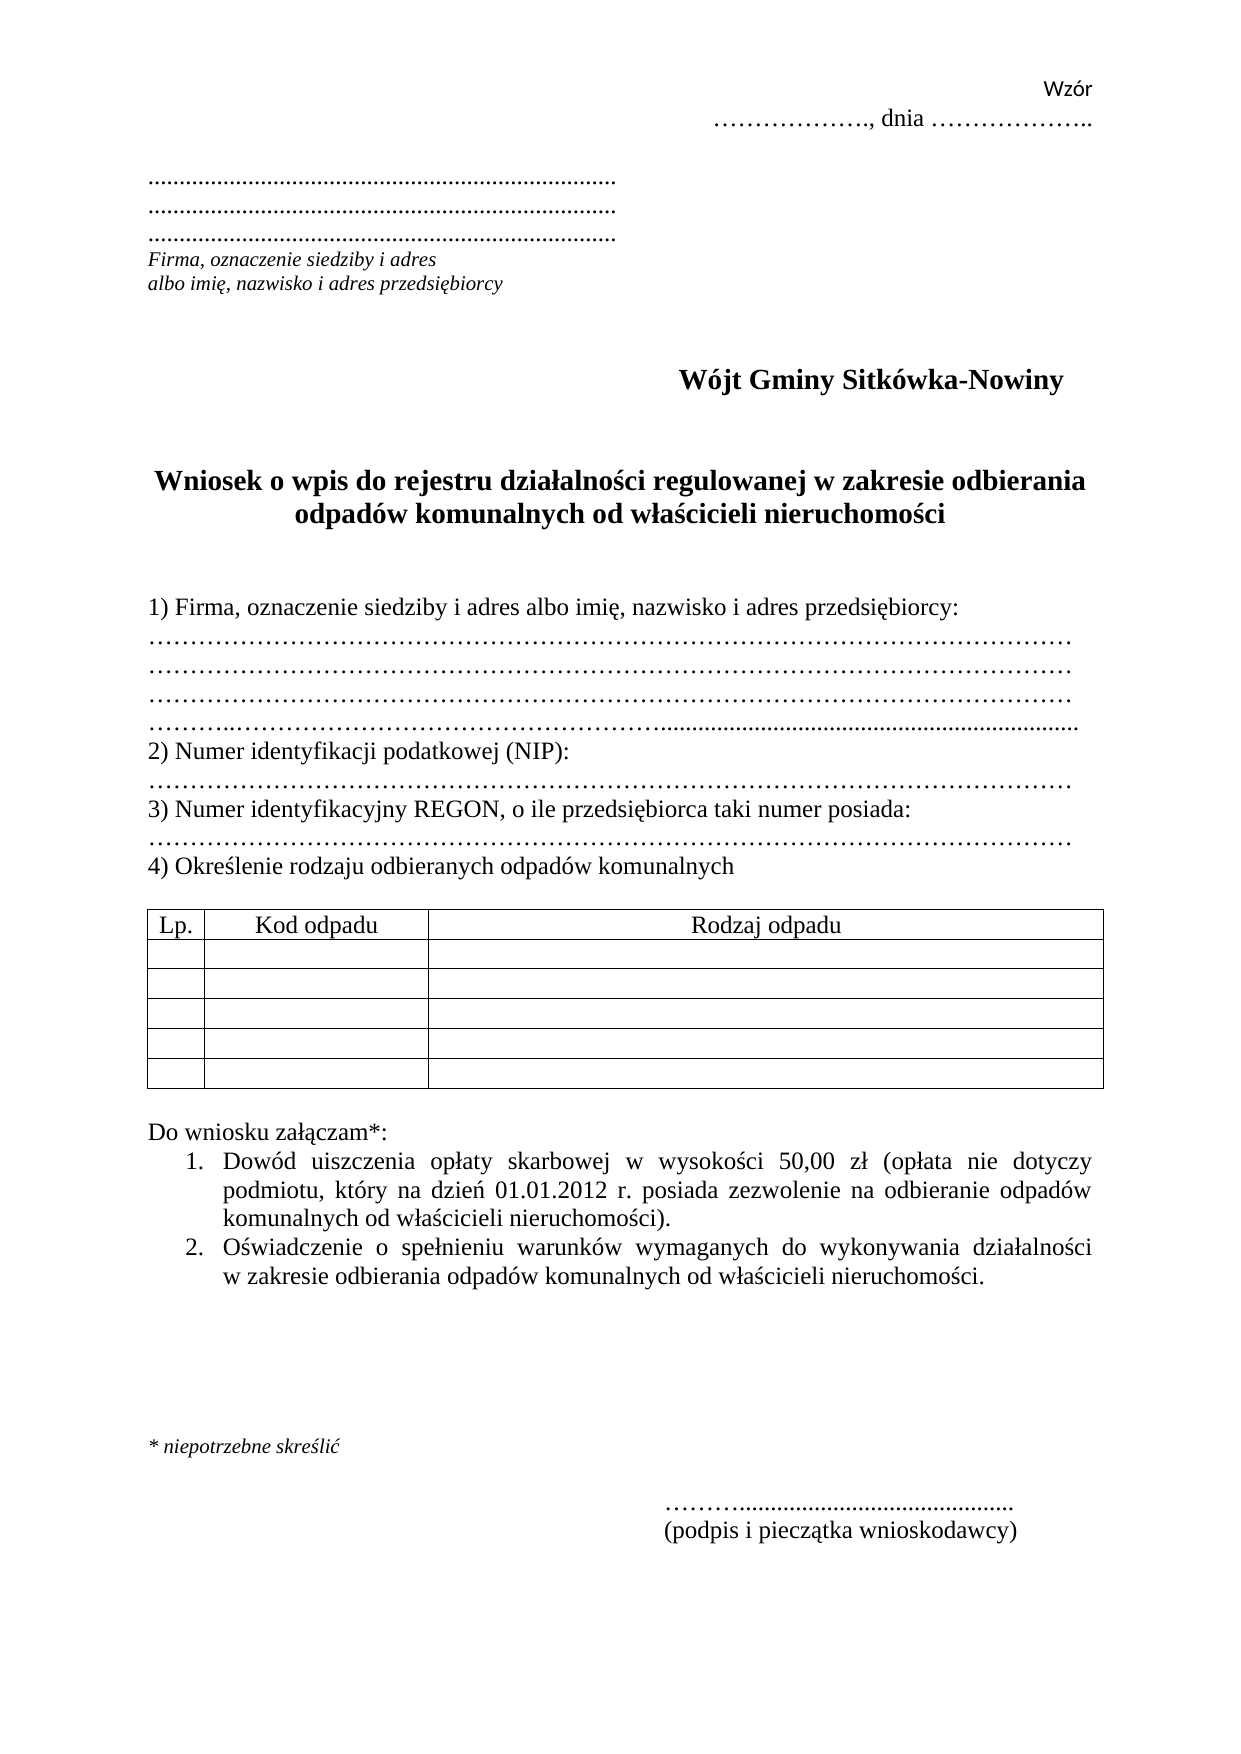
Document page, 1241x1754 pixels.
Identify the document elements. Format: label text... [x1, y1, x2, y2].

table_cell [429, 969, 1103, 998]
table_cell [148, 940, 204, 968]
text ........................................................................... [148, 218, 1093, 247]
list Dowód uiszczenia opłaty skarbowej w wysokości 50,00 zł (opłata nie dotyczy podmiotu, który na dzień 01.01.2012 r. posiada zezwolenie na odbieranie odpadów komunalnych od właścicieli nieruchomości). [185, 1146, 1093, 1232]
table_header Lp. [148, 910, 204, 938]
text ........................................................................... [148, 161, 1093, 190]
table_cell [205, 969, 428, 998]
table_cell [205, 1029, 428, 1058]
text 3) Numer identyfikacyjny REGON, o ile przedsiębiorca taki numer posiada: [148, 794, 1093, 822]
table_cell [148, 969, 204, 998]
table_cell [429, 1029, 1103, 1058]
text albo imię, nazwisko i adres przedsiębiorcy [148, 271, 1093, 295]
text Firma, oznaczenie siedziby i adres [148, 247, 1093, 271]
text Wójt Gminy Sitkówka-Nowiny [650, 362, 1093, 396]
text ………………………………………………………………………………………………… [148, 822, 1093, 851]
text ………………………………………………………………………………………………… [148, 650, 1093, 679]
text ………..……………………………………………................................................................... [148, 707, 1093, 736]
text ………............................................ [590, 1487, 1093, 1516]
text * niepotrzebne skreślić [148, 1434, 1093, 1458]
table_header Kod odpadu [205, 910, 428, 938]
text 4) Określenie rodzaju odbieranych odpadów komunalnych [148, 851, 1093, 880]
text ........................................................................... [148, 190, 1093, 218]
table_cell [205, 1059, 428, 1087]
table_cell [148, 1059, 204, 1087]
text 1) Firma, oznaczenie siedziby i adres albo imię, nazwisko i adres przedsiębiorcy: [148, 592, 1093, 621]
table_cell [429, 940, 1103, 968]
table_cell [429, 999, 1103, 1028]
text 2) Numer identyfikacji podatkowej (NIP): [148, 736, 1093, 765]
text Wniosek o wpis do rejestru działalności regulowanej w zakresie odbierania odpadów komunalnych od właścicieli nieruchomości [148, 463, 1093, 530]
text (podpis i pieczątka wnioskodawcy) [590, 1516, 1093, 1544]
table_cell [148, 1029, 204, 1058]
text ………………………………………………………………………………………………… [148, 765, 1093, 794]
table_cell [205, 999, 428, 1028]
text ………………………………………………………………………………………………… [148, 679, 1093, 707]
table_cell [148, 999, 204, 1028]
table_header Rodzaj odpadu [429, 910, 1103, 938]
table_cell [205, 940, 428, 968]
table_cell [429, 1059, 1103, 1087]
text ………………., dnia ……………….. [148, 103, 1093, 132]
text Do wniosku załączam*: [148, 1117, 1093, 1146]
list Oświadczenie o spełnieniu warunków wymaganych do wykonywania działalności w zakresie odbierania odpadów komunalnych od właścicieli nieruchomości. [185, 1232, 1093, 1290]
text ………………………………………………………………………………………………… [148, 621, 1093, 650]
